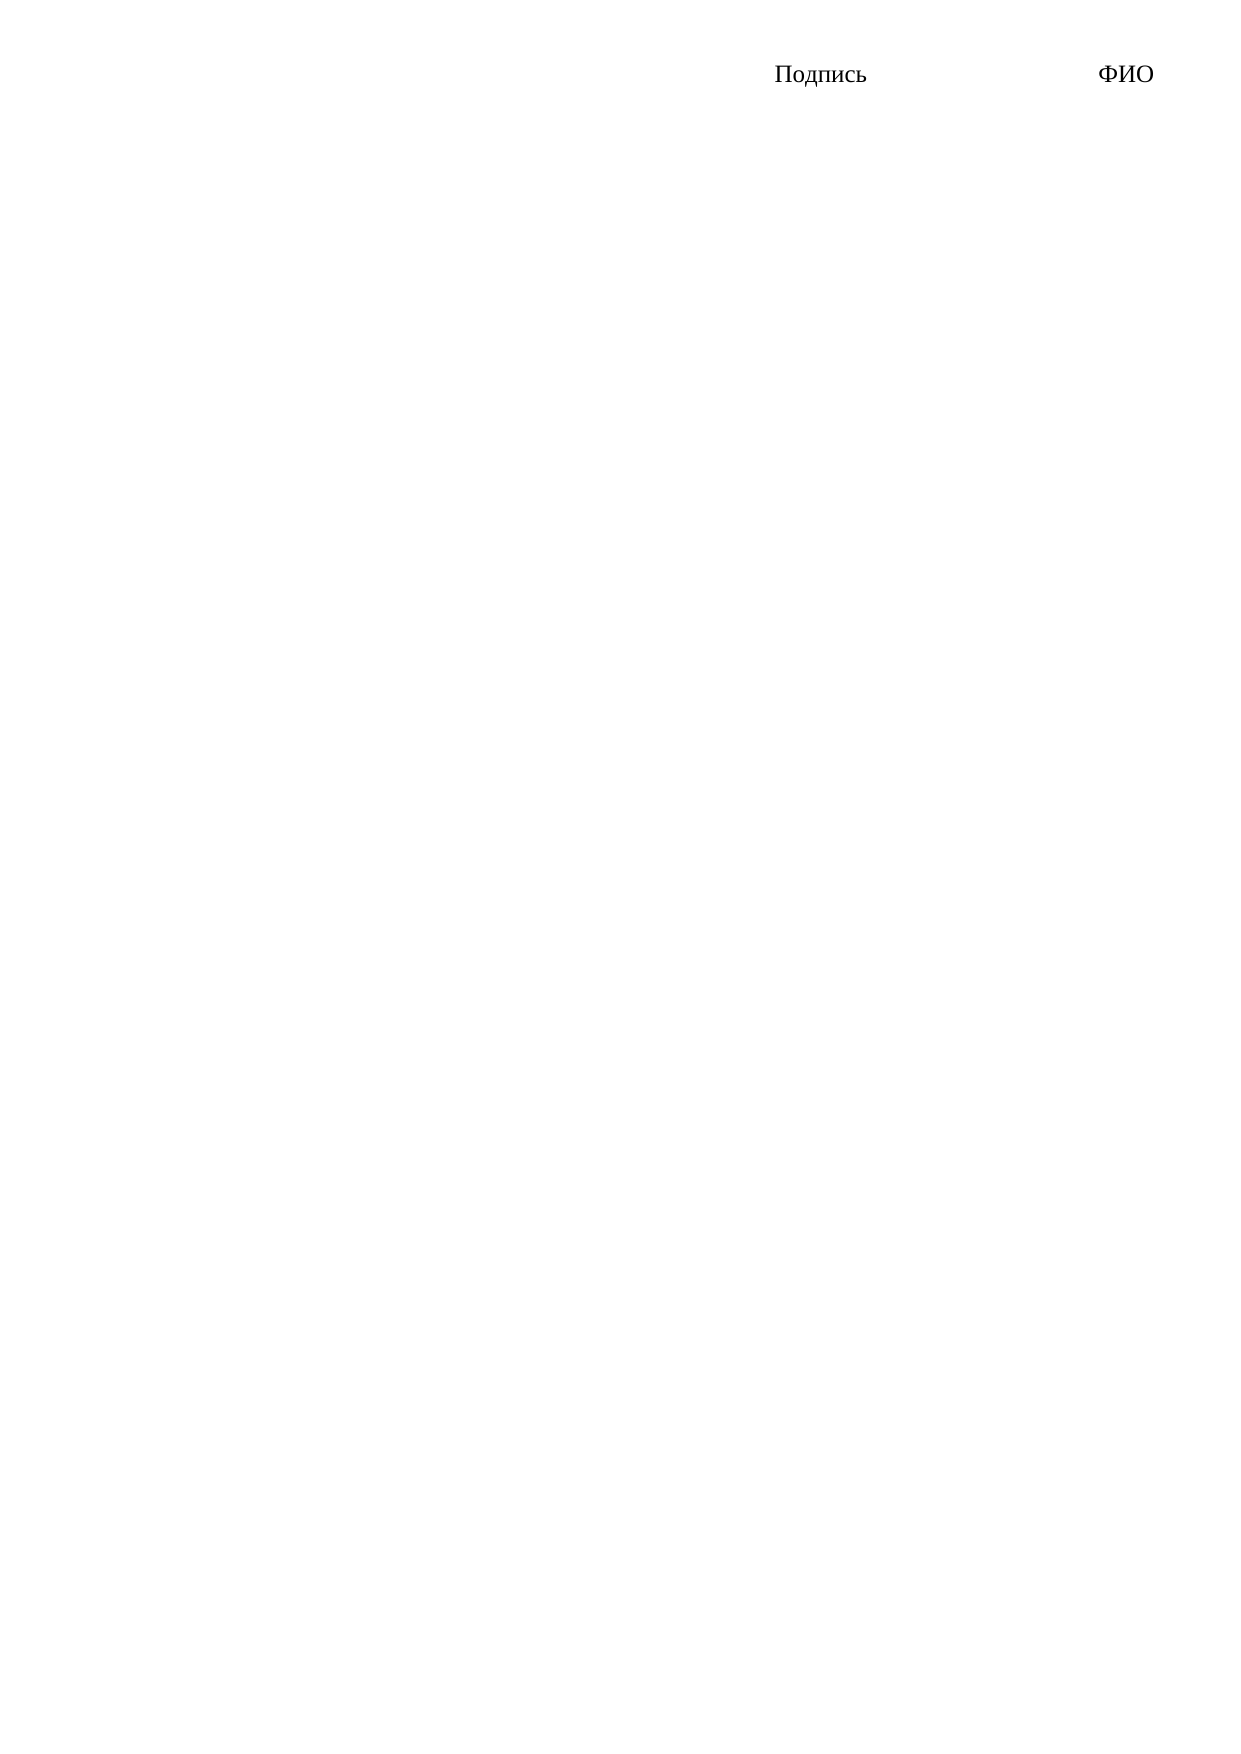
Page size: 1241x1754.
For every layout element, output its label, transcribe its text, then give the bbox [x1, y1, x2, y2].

text Подпись ФИО [118, 59, 1181, 88]
